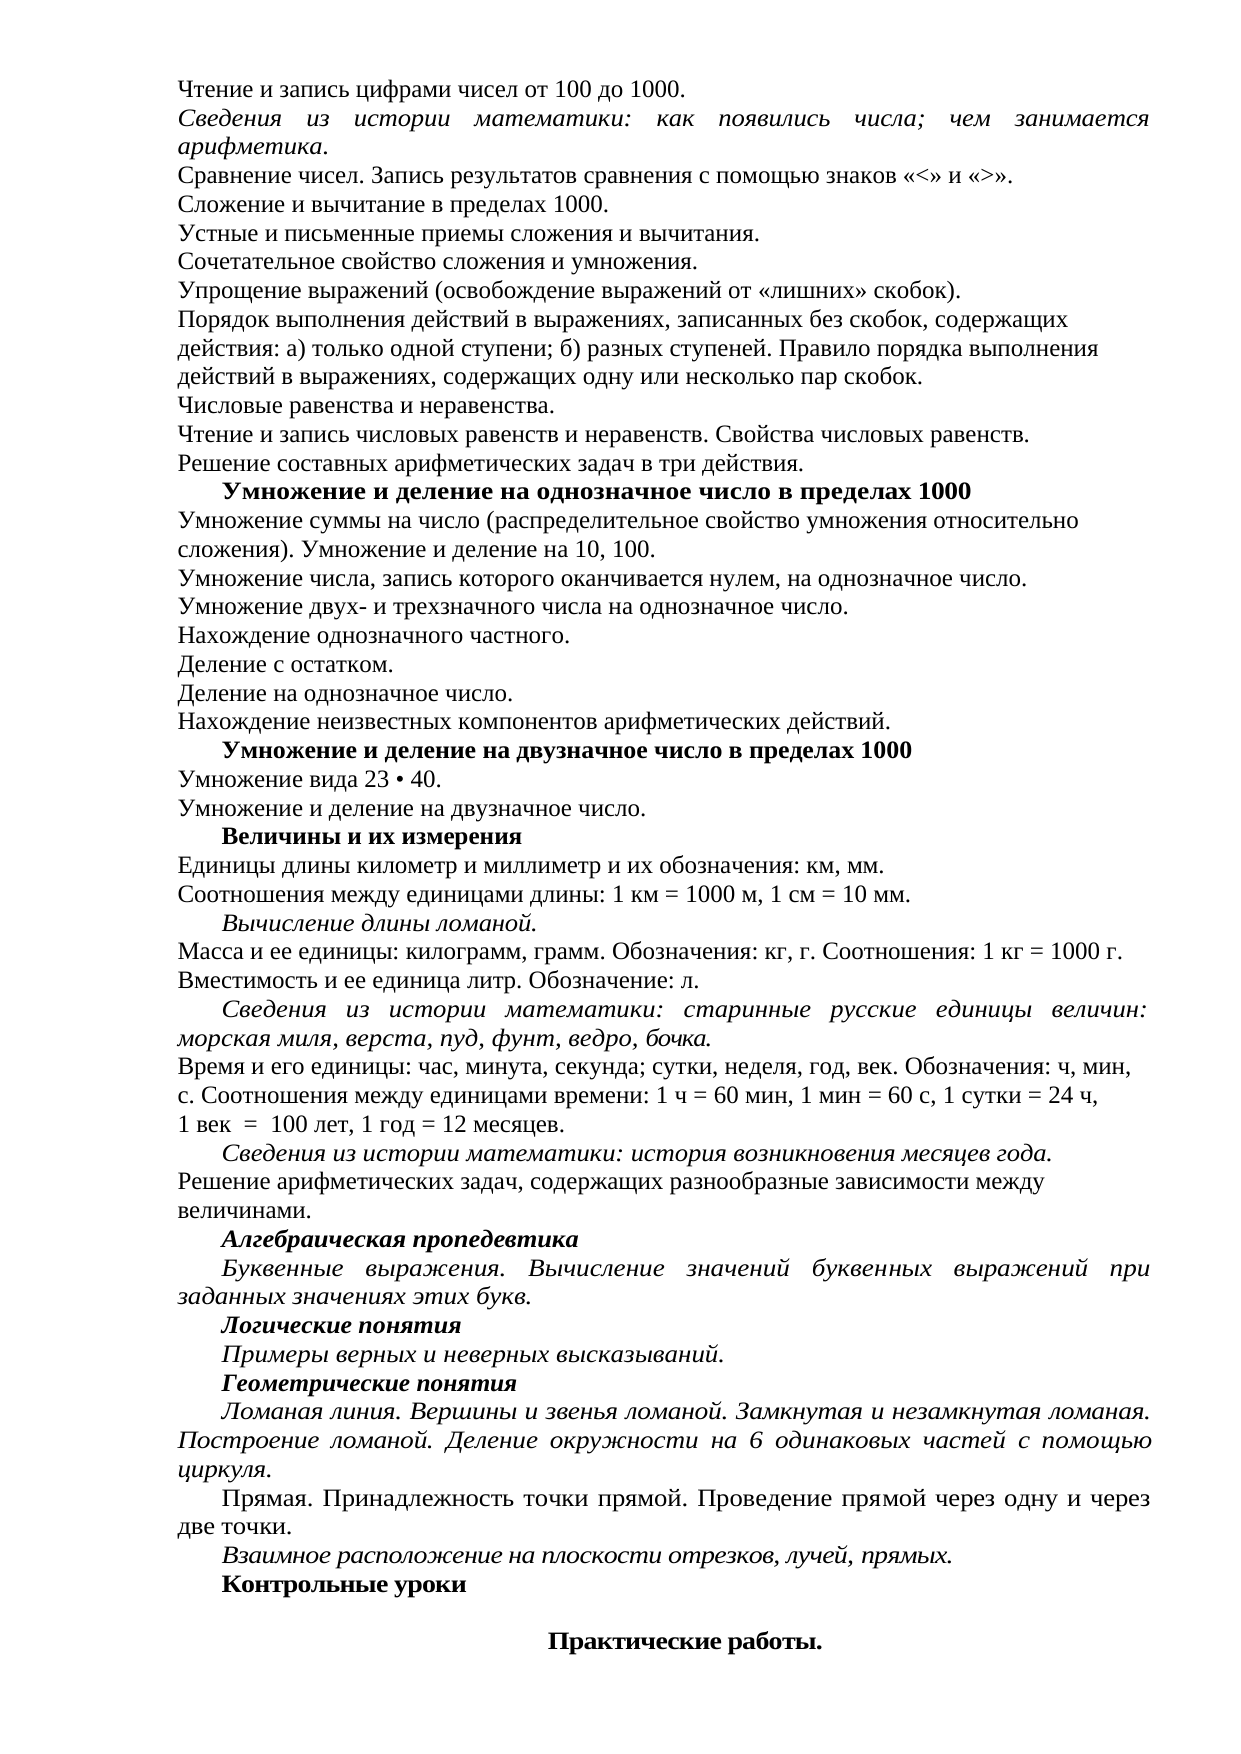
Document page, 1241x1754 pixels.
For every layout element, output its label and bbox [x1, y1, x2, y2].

table_header [166, 74, 1163, 1655]
